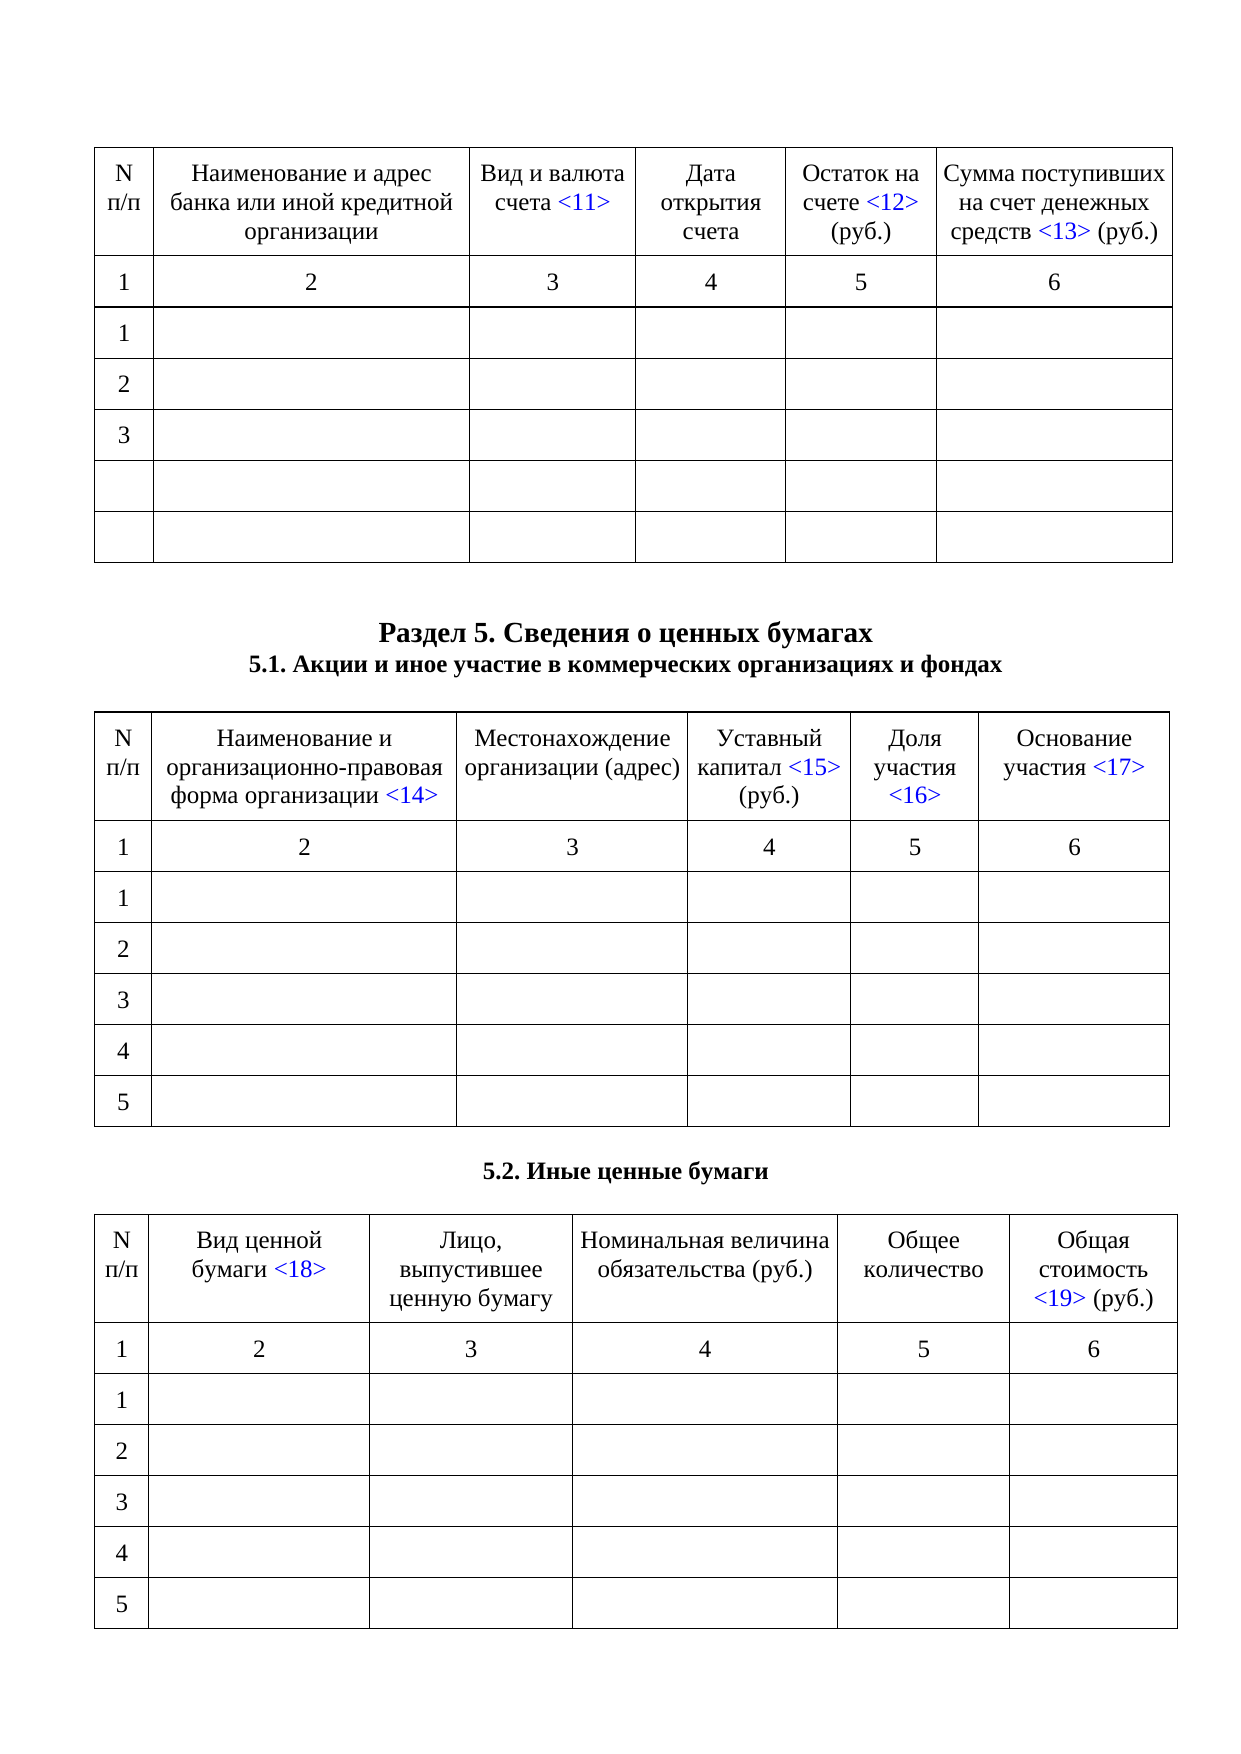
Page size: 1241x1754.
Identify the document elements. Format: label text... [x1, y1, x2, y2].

table_cell [838, 1578, 1009, 1628]
table_cell 3 [470, 256, 635, 306]
table_cell 3 [95, 1476, 148, 1526]
table_cell [370, 1374, 572, 1424]
table_cell [851, 974, 978, 1024]
table_cell [688, 1025, 850, 1075]
table_cell 1 [95, 1323, 148, 1373]
table_cell [838, 1374, 1009, 1424]
table_cell [470, 512, 635, 562]
table_cell [457, 1076, 687, 1126]
table_header N п/п [95, 148, 153, 255]
table_cell 5 [838, 1323, 1009, 1373]
table_cell [1010, 1425, 1177, 1475]
table_cell [573, 1476, 837, 1526]
table_cell [937, 410, 1172, 459]
table_header Вид ценной бумаги <18> [149, 1215, 369, 1322]
table_cell [979, 1025, 1169, 1075]
table_cell 4 [95, 1527, 148, 1577]
table_cell [688, 974, 850, 1024]
table_cell 1 [95, 821, 151, 871]
table_cell [851, 1025, 978, 1075]
table_cell [470, 359, 635, 408]
table_header Сумма поступивших на счет денежных средств <13> (руб.) [937, 148, 1172, 255]
table_header Доля участия <16> [851, 713, 978, 820]
table_header Общая стоимость <19> (руб.) [1010, 1215, 1177, 1322]
table_cell [786, 359, 936, 408]
table_cell 6 [937, 256, 1172, 306]
table_cell [1010, 1476, 1177, 1526]
table_cell 6 [1010, 1323, 1177, 1373]
table_cell 2 [154, 256, 469, 306]
table_cell [688, 872, 850, 922]
table_cell [149, 1578, 369, 1628]
table_cell [152, 872, 456, 922]
table_cell 3 [95, 974, 151, 1024]
table_cell [636, 410, 785, 459]
table_cell [838, 1527, 1009, 1577]
table_cell 3 [457, 821, 687, 871]
table_cell [937, 359, 1172, 408]
table_header Общее количество [838, 1215, 1009, 1322]
table_cell 4 [688, 821, 850, 871]
table_cell [457, 872, 687, 922]
table_header Уставный капитал <15> (руб.) [688, 713, 850, 820]
table_cell [154, 461, 469, 511]
table_cell 2 [95, 923, 151, 973]
table_cell 2 [152, 821, 456, 871]
table_cell 5 [95, 1076, 151, 1126]
table_cell [979, 1076, 1169, 1126]
table_cell [1010, 1527, 1177, 1577]
table_cell 3 [370, 1323, 572, 1373]
table_cell [786, 410, 936, 459]
table_cell [573, 1527, 837, 1577]
table_cell [149, 1527, 369, 1577]
table_cell [937, 308, 1172, 357]
table_header Наименование и организационно-правовая форма организации <14> [152, 713, 456, 820]
table_cell [370, 1578, 572, 1628]
table_cell [1010, 1578, 1177, 1628]
table_cell 6 [979, 821, 1169, 871]
table_cell [851, 872, 978, 922]
table_cell [152, 974, 456, 1024]
table_cell [573, 1425, 837, 1475]
table_cell 5 [851, 821, 978, 871]
table_cell [149, 1374, 369, 1424]
text 5.2. Иные ценные бумаги [88, 1156, 1162, 1185]
table_cell [457, 974, 687, 1024]
table_cell 1 [95, 872, 151, 922]
table_cell [149, 1476, 369, 1526]
table_cell [636, 359, 785, 408]
table_cell [470, 461, 635, 511]
table_cell 5 [95, 1578, 148, 1628]
table_cell 4 [636, 256, 785, 306]
table_header Наименование и адрес банка или иной кредитной организации [154, 148, 469, 255]
table_header Местонахождение организации (адрес) [457, 713, 687, 820]
table_cell [979, 974, 1169, 1024]
table_header Лицо, выпустившее ценную бумагу [370, 1215, 572, 1322]
table_cell [370, 1425, 572, 1475]
table_cell 4 [573, 1323, 837, 1373]
table_cell [838, 1476, 1009, 1526]
table_cell [154, 308, 469, 357]
table_header N п/п [95, 713, 151, 820]
table_cell [573, 1578, 837, 1628]
table_cell [786, 308, 936, 357]
table_cell [851, 1076, 978, 1126]
table_cell [457, 923, 687, 973]
text 5.1. Акции и иное участие в коммерческих организациях и фондах [88, 649, 1162, 678]
table_cell 1 [95, 1374, 148, 1424]
table_cell [95, 512, 153, 562]
table_cell [470, 308, 635, 357]
table_cell [154, 410, 469, 459]
table_cell [470, 410, 635, 459]
table_cell [149, 1425, 369, 1475]
table_header N п/п [95, 1215, 148, 1322]
table_header Дата открытия счета [636, 148, 785, 255]
table_cell [937, 512, 1172, 562]
table_cell 4 [95, 1025, 151, 1075]
table_cell [688, 923, 850, 973]
text Раздел 5. Сведения о ценных бумагах [88, 616, 1162, 649]
table_cell [152, 923, 456, 973]
table_cell [851, 923, 978, 973]
table_cell [370, 1527, 572, 1577]
table_cell [786, 461, 936, 511]
table_cell [636, 308, 785, 357]
table_cell 1 [95, 308, 153, 357]
table_cell 2 [95, 1425, 148, 1475]
table_cell [154, 359, 469, 408]
table_cell [457, 1025, 687, 1075]
table_cell [154, 512, 469, 562]
table_cell [95, 461, 153, 511]
table_header Основание участия <17> [979, 713, 1169, 820]
table_header Вид и валюта счета <11> [470, 148, 635, 255]
table_cell 2 [149, 1323, 369, 1373]
table_cell [1010, 1374, 1177, 1424]
table_cell [152, 1076, 456, 1126]
table_cell [152, 1025, 456, 1075]
table_cell [979, 923, 1169, 973]
table_cell [937, 461, 1172, 511]
table_cell [636, 512, 785, 562]
table_cell 3 [95, 410, 153, 459]
table_cell 5 [786, 256, 936, 306]
table_header Номинальная величина обязательства (руб.) [573, 1215, 837, 1322]
table_cell [573, 1374, 837, 1424]
table_cell [838, 1425, 1009, 1475]
table_cell [979, 872, 1169, 922]
table_cell 1 [95, 256, 153, 306]
table_cell 2 [95, 359, 153, 408]
table_cell [636, 461, 785, 511]
table_cell [786, 512, 936, 562]
table_cell [370, 1476, 572, 1526]
table_header Остаток на счете <12> (руб.) [786, 148, 936, 255]
table_cell [688, 1076, 850, 1126]
